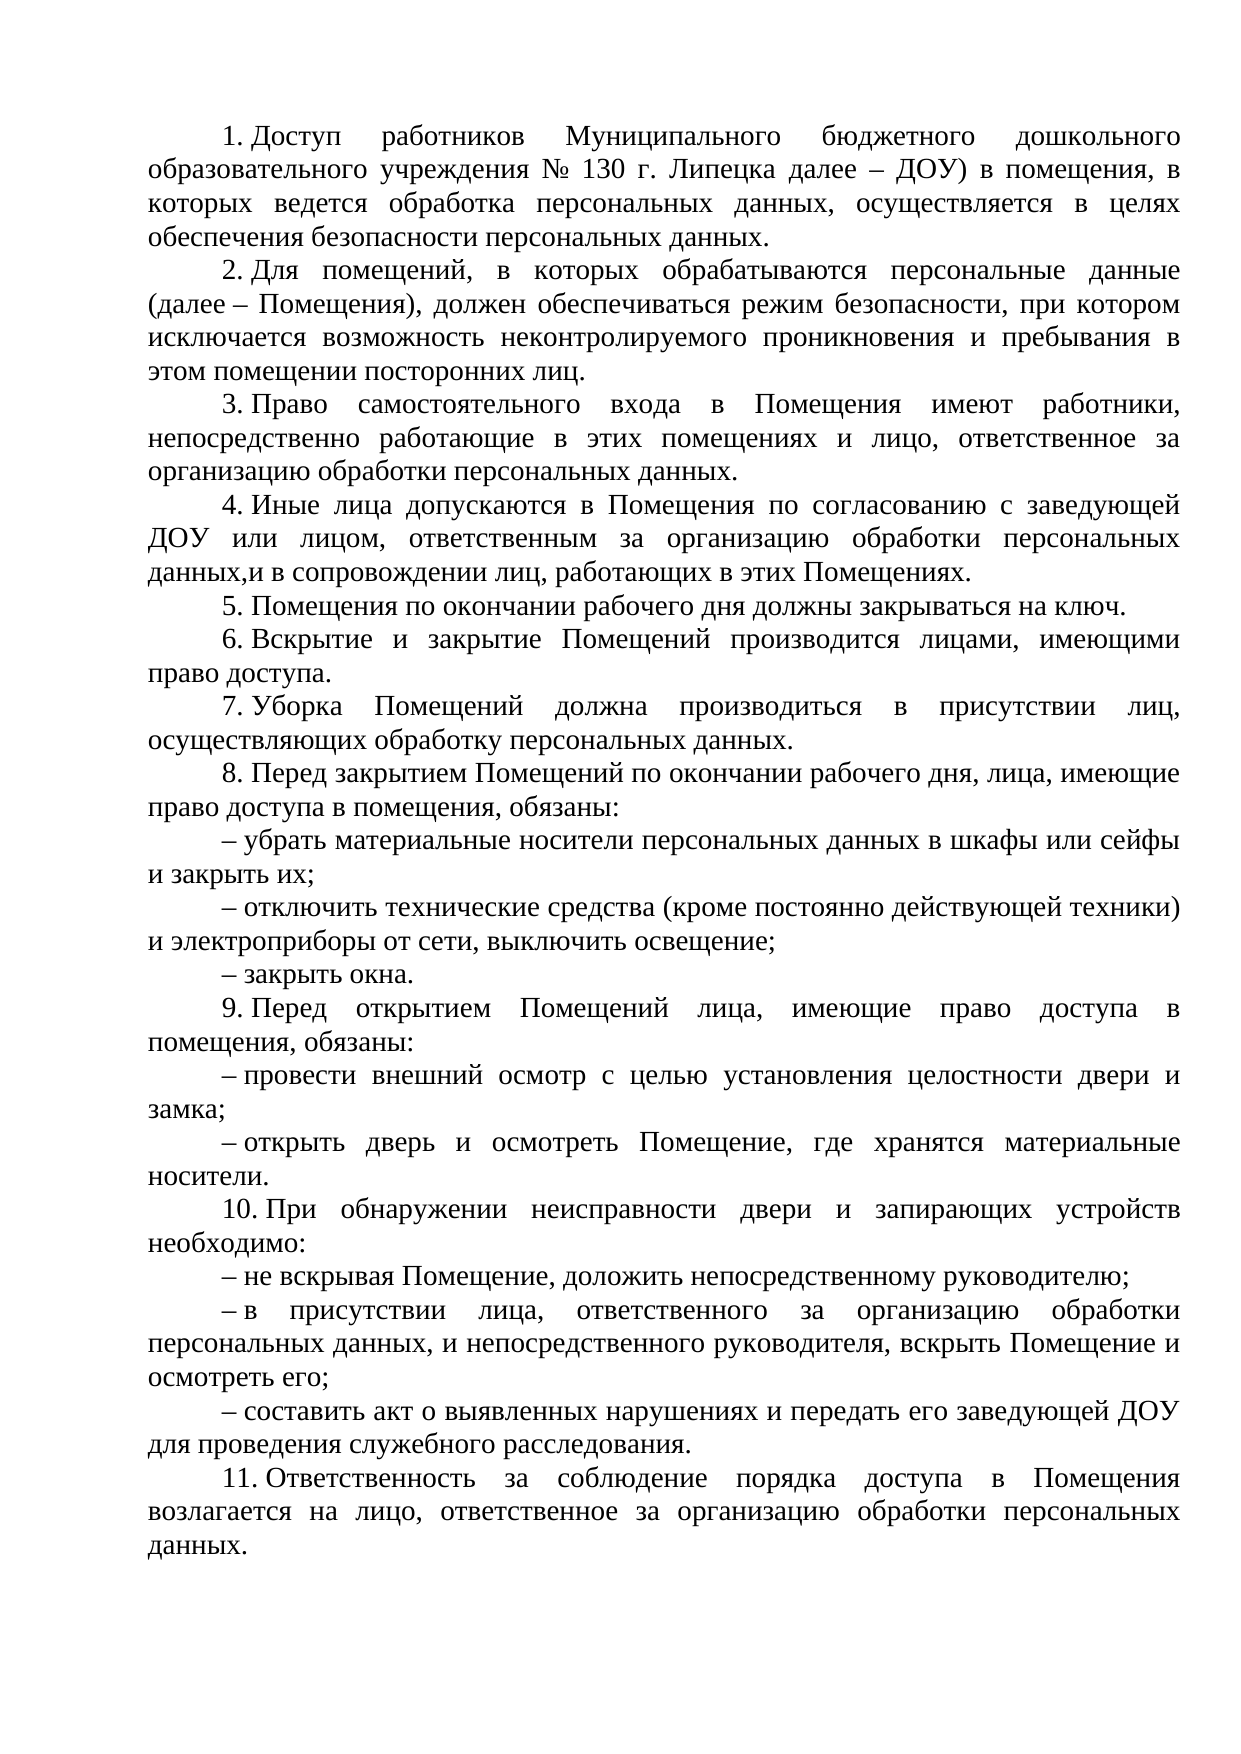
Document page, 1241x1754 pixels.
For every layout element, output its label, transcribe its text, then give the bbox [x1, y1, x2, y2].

text – не вскрывая Помещение, доложить непосредственному руководителю; [148, 1258, 1181, 1292]
text 6. Вскрытие и закрытие Помещений производится лицами, имеющими право доступа. [148, 621, 1181, 688]
text – составить акт о выявленных нарушениях и передать его заведующей ДОУ для проведения служебного расследования. [148, 1393, 1181, 1460]
text 2. Для помещений, в которых обрабатываются персональные данные (далее – Помещения), должен обеспечиваться режим безопасности, при котором исключается возможность неконтролируемого проникновения и пребывания в этом помещении посторонних лиц. [148, 252, 1181, 386]
text 5. Помещения по окончании рабочего дня должны закрываться на ключ. [148, 588, 1181, 621]
text 11. Ответственность за соблюдение порядка доступа в Помещения возлагается на лицо, ответственное за организацию обработки персональных данных. [148, 1460, 1181, 1560]
text 10. При обнаружении неисправности двери и запирающих устройств необходимо: [148, 1191, 1181, 1258]
text – открыть дверь и осмотреть Помещение, где хранятся материальные носители. [148, 1124, 1181, 1191]
text 4. Иные лица допускаются в Помещения по согласованию с заведующей ДОУ или лицом, ответственным за организацию обработки персональных данных,и в сопровождении лиц, работающих в этих Помещениях. [148, 487, 1181, 588]
text – в присутствии лица, ответственного за организацию обработки персональных данных, и непосредственного руководителя, вскрыть Помещение и осмотреть его; [148, 1292, 1181, 1393]
text – отключить технические средства (кроме постоянно действующей техники) и электроприборы от сети, выключить освещение; [148, 889, 1181, 957]
text – убрать материальные носители персональных данных в шкафы или сейфы и закрыть их; [148, 822, 1181, 889]
text 7. Уборка Помещений должна производиться в присутствии лиц, осуществляющих обработку персональных данных. [148, 688, 1181, 755]
text – провести внешний осмотр с целью установления целостности двери и замка; [148, 1057, 1181, 1124]
text 3. Право самостоятельного входа в Помещения имеют работники, непосредственно работающие в этих помещениях и лицо, ответственное за организацию обработки персональных данных. [148, 386, 1181, 487]
text 8. Перед закрытием Помещений по окончании рабочего дня, лица, имеющие право доступа в помещения, обязаны: [148, 755, 1181, 822]
text 9. Перед открытием Помещений лица, имеющие право доступа в помещения, обязаны: [148, 990, 1181, 1057]
text – закрыть окна. [148, 957, 1181, 990]
text 1. Доступ работников Муниципального бюджетного дошкольного образовательного учреждения № 130 г. Липецка далее – ДОУ) в помещения, в которых ведется обработка персональных данных, осуществляется в целях обеспечения безопасности персональных данных. [148, 118, 1181, 252]
